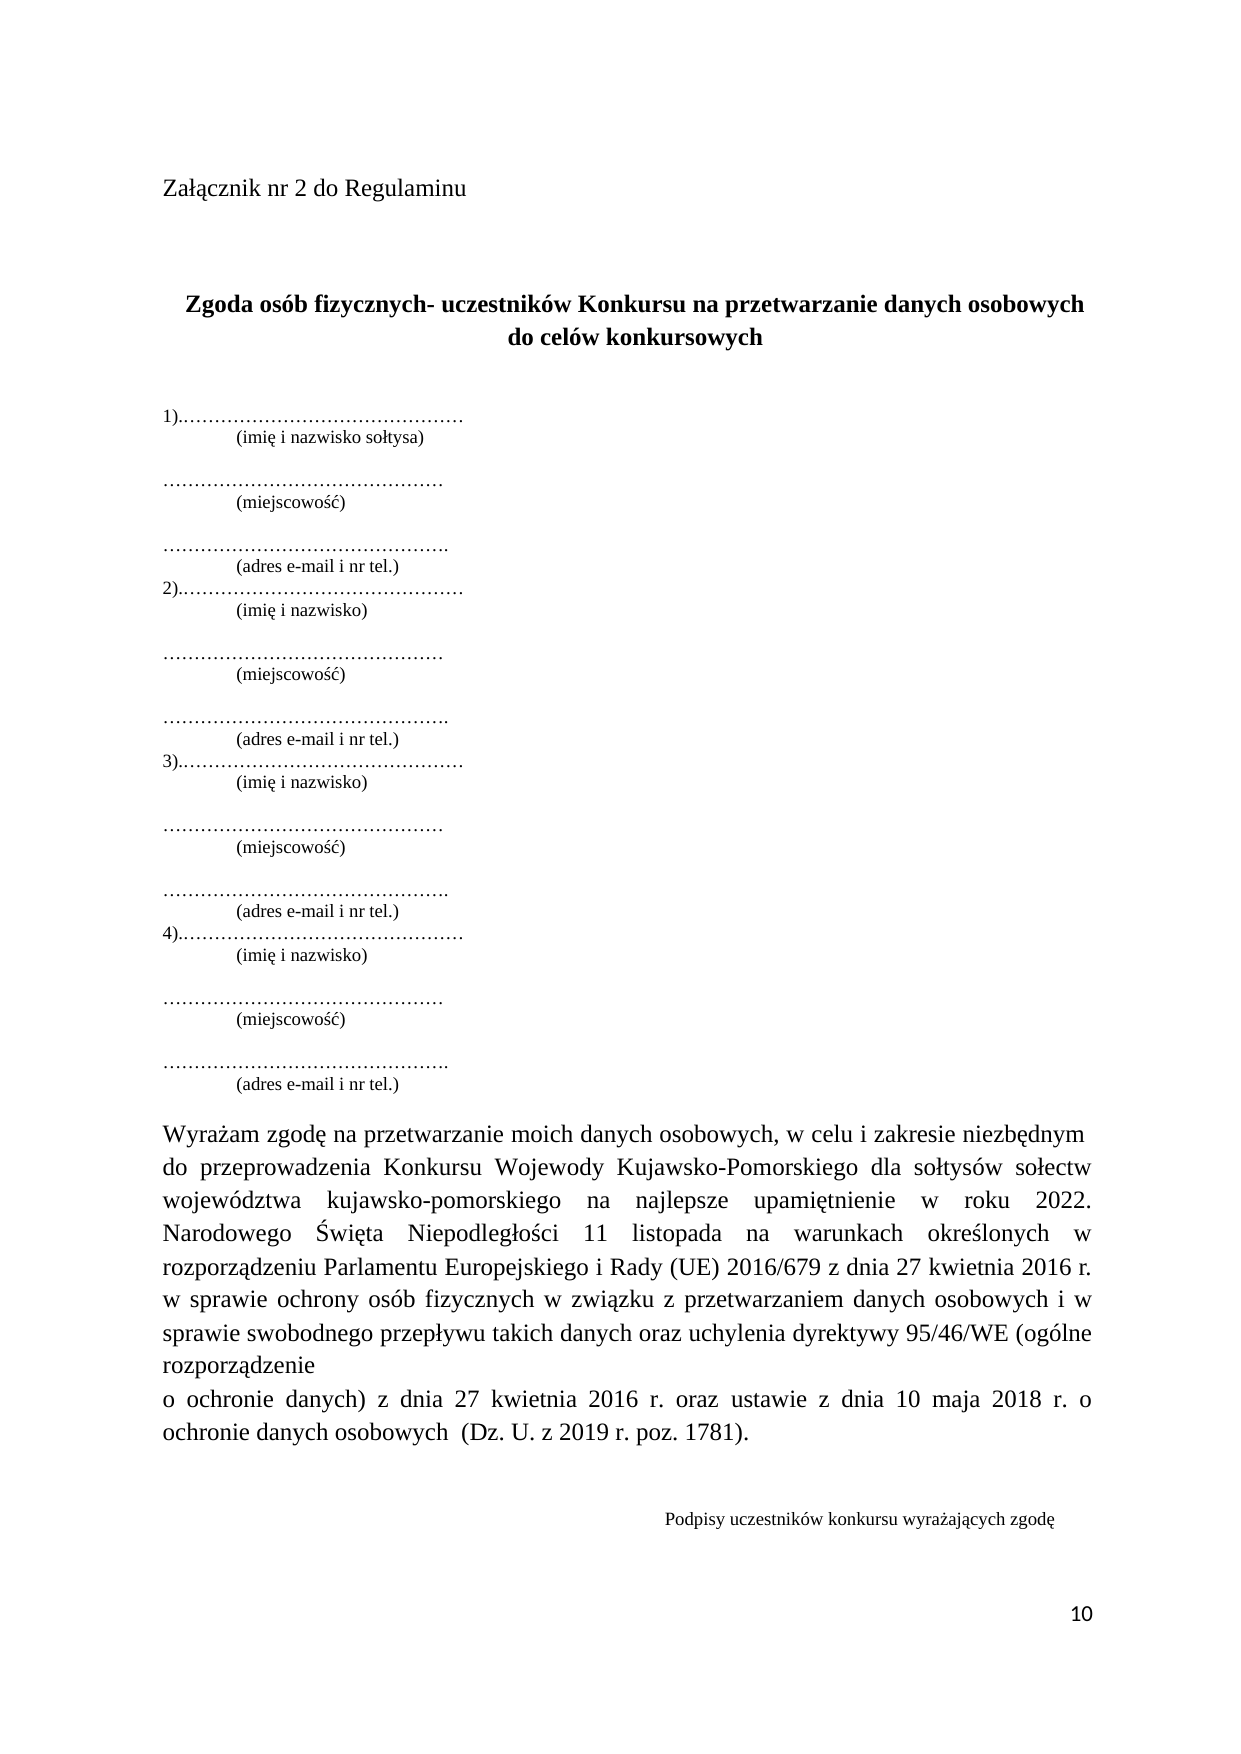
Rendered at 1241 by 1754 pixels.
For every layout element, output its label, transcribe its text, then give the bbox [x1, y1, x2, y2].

text (imię i nazwisko) [162, 598, 1093, 620]
text (adres e-mail i nr tel.) [162, 1073, 1093, 1094]
text ……………………………………… [162, 642, 1093, 663]
text (imię i nazwisko) [162, 771, 1093, 793]
text Zgoda osób fizycznych- uczestników Konkursu na przetwarzanie danych osobowych do celów konkursowych [177, 289, 1093, 350]
text 3).……………………………………… [162, 749, 1093, 771]
text Podpisy uczestników konkursu wyrażających zgodę [664, 1508, 1093, 1529]
text ………………………………………. [162, 879, 1093, 900]
text (miejscowość) [162, 836, 1093, 857]
text 2).……………………………………… [162, 577, 1093, 598]
text ………………………………………. [162, 706, 1093, 728]
text (adres e-mail i nr tel.) [162, 555, 1093, 577]
text (miejscowość) [162, 1008, 1093, 1030]
text (imię i nazwisko sołtysa) [162, 426, 1093, 448]
text ………………………………………. [162, 1051, 1093, 1073]
text (adres e-mail i nr tel.) [162, 728, 1093, 749]
text 4).……………………………………… [162, 922, 1093, 943]
text (adres e-mail i nr tel.) [162, 900, 1093, 922]
text ……………………………………… [162, 987, 1093, 1008]
text ………………………………………. [162, 534, 1093, 555]
text ……………………………………… [162, 469, 1093, 491]
text (miejscowość) [162, 663, 1093, 685]
text (miejscowość) [162, 491, 1093, 512]
text ……………………………………… [162, 814, 1093, 836]
text Załącznik nr 2 do Regulaminu [162, 173, 1093, 201]
text Wyrażam zgodę na przetwarzanie moich danych osobowych, w celu i zakresie niezbędnym do przeprowadzenia Konkursu Wojewody Kujawsko-Pomorskiego dla sołtysów sołectw województwa kujawsko-pomorskiego na najlepsze upamiętnienie w roku 2022. Narodowego Święta Niepodległości 11 listopada na warunkach określonych w rozporządzeniu Parlamentu Europejskiego i Rady (UE) 2016/679 z dnia 27 kwietnia 2016 r. w sprawie ochrony osób fizycznych w związku z przetwarzaniem danych osobowych i w sprawie swobodnego przepływu takich danych oraz uchylenia dyrektywy 95/46/WE (ogólne rozporządzenie o ochronie danych) z dnia 27 kwietnia 2016 r. oraz ustawie z dnia 10 maja 2018 r. o ochronie danych osobowych (Dz. U. z 2019 r. poz. 1781). [162, 1119, 1093, 1445]
text (imię i nazwisko) [162, 943, 1093, 965]
text 1).……………………………………… [162, 404, 1093, 426]
